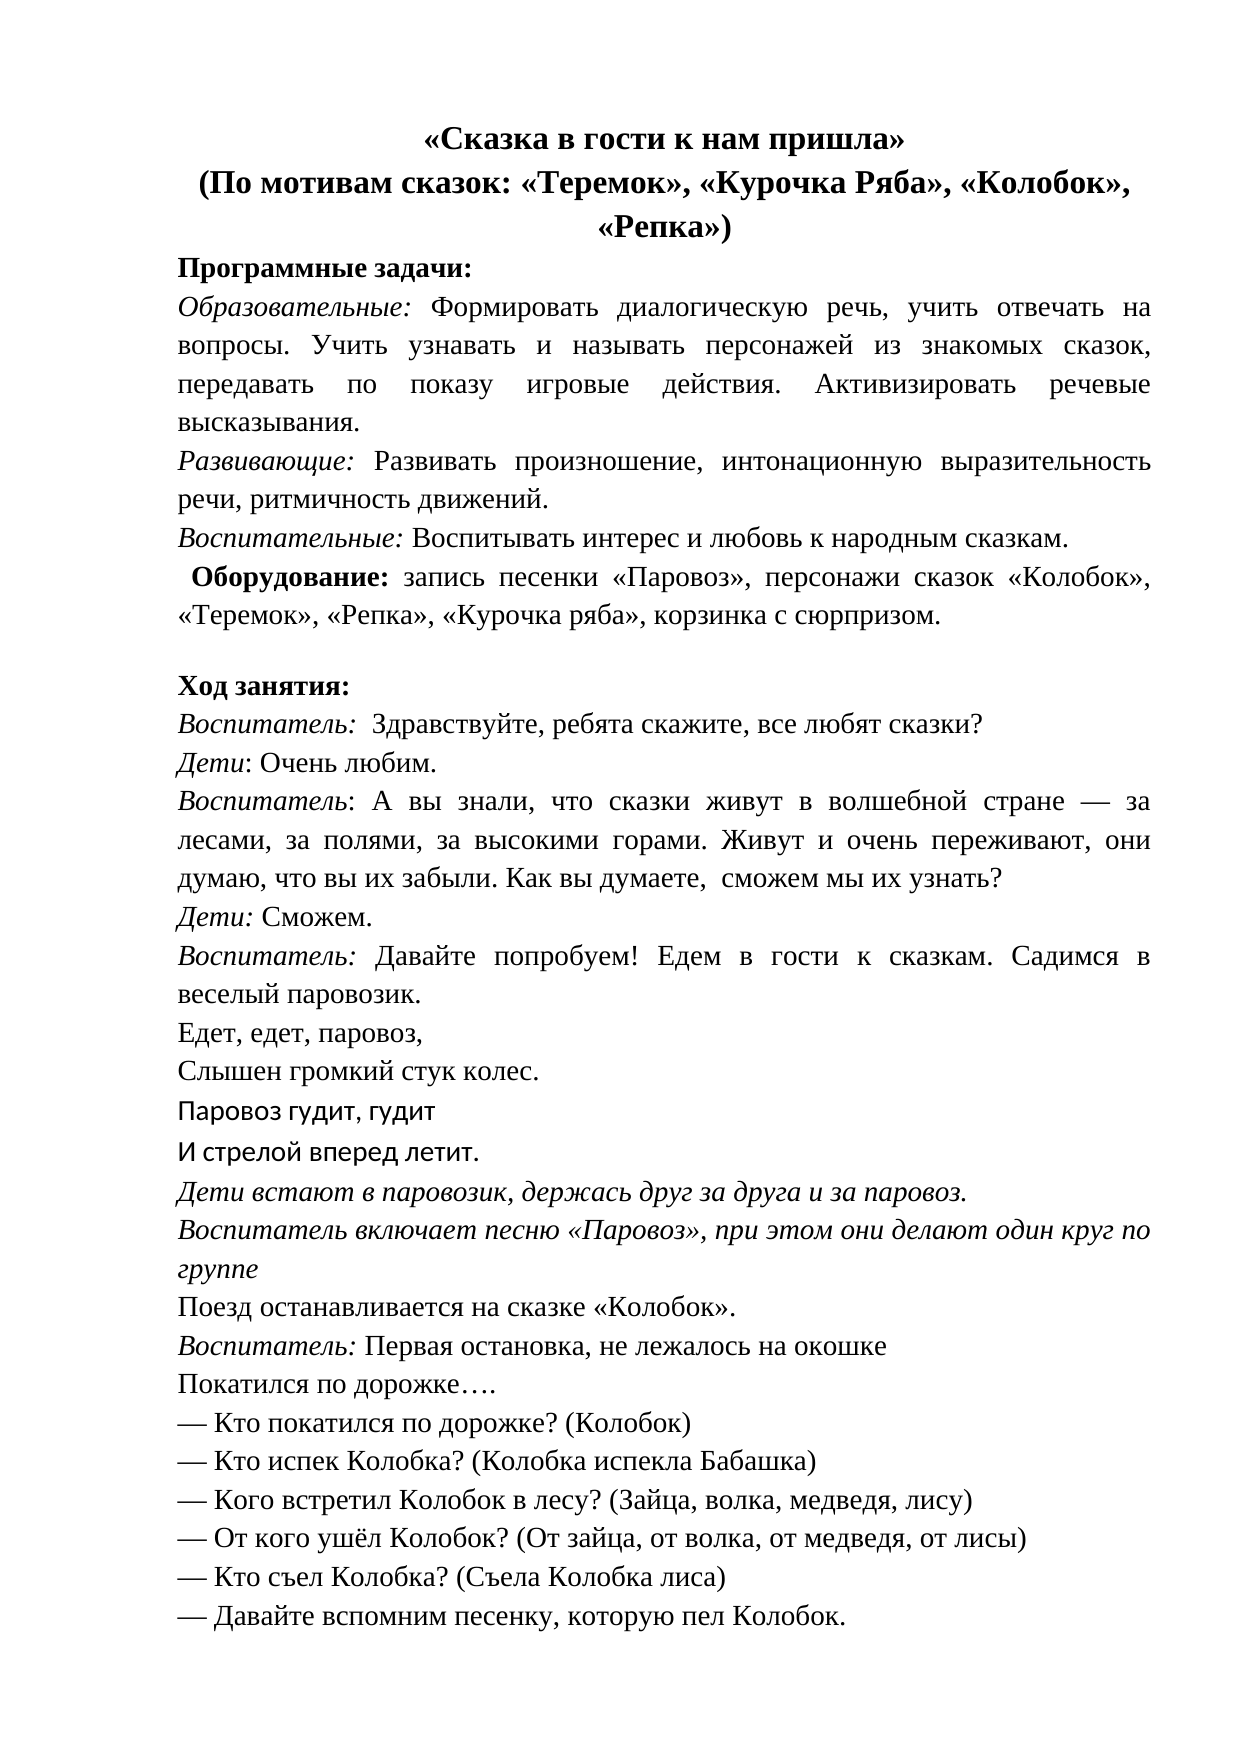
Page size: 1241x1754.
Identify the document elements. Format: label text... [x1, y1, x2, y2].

text Воспитатель: Здравствуйте, ребята скажите, все любят сказки? [177, 706, 1152, 740]
text И стрелой вперед летит. [177, 1133, 1152, 1168]
text Воспитатель: Первая остановка, не лежалось на окошке [177, 1328, 1152, 1361]
text Развивающие: Развивать произношение, интонационную выразительность речи, ритмичность движений. [177, 443, 1152, 515]
text Дети: Сможем. [177, 899, 1152, 933]
text Слышен громкий стук колес. [177, 1053, 1152, 1087]
text — Кто съел Колобка? (Съела Колобка лиса) [177, 1559, 1152, 1593]
text Поезд останавливается на сказке «Колобок». [177, 1289, 1152, 1323]
text «Сказка в гости к нам пришла» [177, 118, 1152, 156]
text Едет, едет, паровоз, [177, 1015, 1152, 1048]
text Покатился по дорожке…. [177, 1366, 1152, 1400]
text Паровоз гудит, гудит [177, 1092, 1152, 1127]
text Воспитатель: Давайте попробуем! Едем в гости к сказкам. Садимся в веселый паровозик. [177, 938, 1152, 1010]
text Ход занятия: [177, 668, 1152, 701]
text Воспитательные: Воспитывать интерес и любовь к народным сказкам. [177, 520, 1152, 554]
text Дети встают в паровозик, держась друг за друга и за паровоз. [177, 1174, 1152, 1207]
text (По мотивам сказок: «Теремок», «Курочка Ряба», «Колобок», «Репка») [177, 162, 1152, 244]
text Воспитатель: А вы знали, что сказки живут в волшебной стране — за лесами, за полями, за высокими горами. Живут и очень переживают, они думаю, что вы их забыли. Как вы думаете, сможем мы их узнать? [177, 783, 1152, 894]
text Программные задачи: [177, 250, 1152, 284]
text Образовательные: Формировать диалогическую речь, учить отвечать на вопросы. Учить узнавать и называть персонажей из знакомых сказок, передавать по показу игровые действия. Активизировать речевые высказывания. [177, 289, 1152, 438]
text Дети: Очень любим. [177, 745, 1152, 778]
text Воспитатель включает песню «Паровоз», при этом они делают один круг по группе [177, 1212, 1152, 1284]
text — Кого встретил Колобок в лесу? (Зайца, волка, медведя, лису) [177, 1482, 1152, 1516]
text — Давайте вспомним песенку, которую пел Колобок. [177, 1598, 1152, 1631]
text — Кто испек Колобка? (Колобка испекла Бабашка) [177, 1443, 1152, 1477]
text — Кто покатился по дорожке? (Колобок) [177, 1405, 1152, 1438]
text — От кого ушёл Колобок? (От зайца, от волка, от медведя, от лисы) [177, 1521, 1152, 1554]
text Оборудование: запись песенки «Паровоз», персонажи сказок «Колобок», «Теремок», «Репка», «Курочка ряба», корзинка с сюрпризом. [177, 559, 1152, 631]
